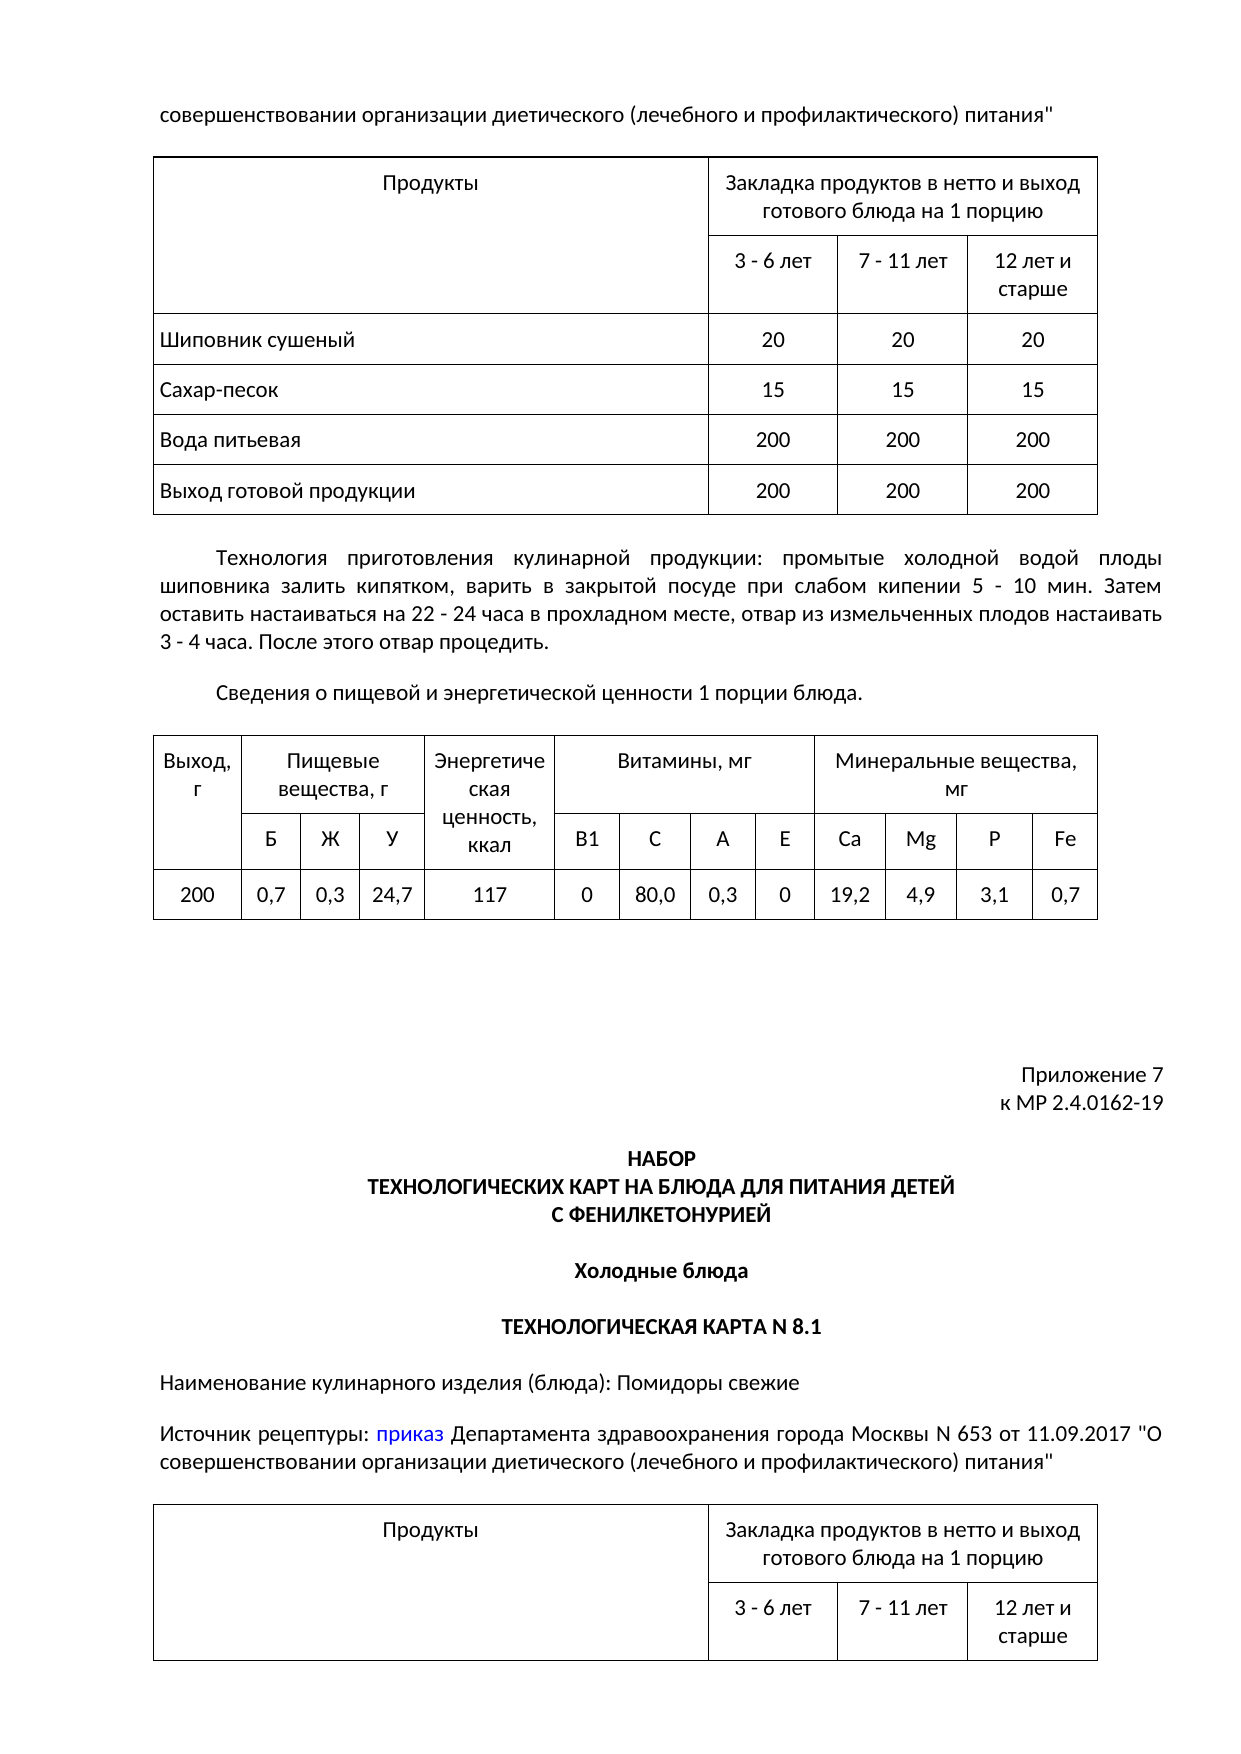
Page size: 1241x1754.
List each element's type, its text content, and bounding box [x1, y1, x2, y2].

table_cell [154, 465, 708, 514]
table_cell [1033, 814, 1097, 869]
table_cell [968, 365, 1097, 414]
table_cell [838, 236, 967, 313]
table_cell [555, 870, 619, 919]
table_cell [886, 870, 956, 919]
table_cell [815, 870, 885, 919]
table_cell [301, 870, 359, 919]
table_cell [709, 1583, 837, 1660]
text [159, 100, 1163, 128]
text Сведения о пищевой и энергетической ценности 1 порции блюда. [159, 678, 1163, 706]
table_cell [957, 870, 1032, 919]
text Технология приготовления кулинарной продукции: промытые холодной водой плоды шиповника залить кипятком, варить в закрытой посуде при слабом кипении 5 - 10 мин. Затем оставить настаиваться на 22 - 24 часа в прохладном месте, отвар из измельченных плодов настаивать 3 - 4 часа. После этого отвар процедить. [159, 543, 1163, 656]
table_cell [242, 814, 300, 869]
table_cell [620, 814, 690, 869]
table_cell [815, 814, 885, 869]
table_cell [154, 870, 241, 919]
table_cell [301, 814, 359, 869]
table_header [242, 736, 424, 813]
title НАБОР [159, 1144, 1163, 1172]
title С ФЕНИЛКЕТОНУРИЕЙ [159, 1200, 1163, 1228]
title Холодные блюда [159, 1256, 1163, 1284]
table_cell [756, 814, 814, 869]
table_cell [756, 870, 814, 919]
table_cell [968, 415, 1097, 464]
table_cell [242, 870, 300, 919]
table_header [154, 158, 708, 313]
text Наименование кулинарного изделия (блюда): Помидоры свежие [159, 1368, 1163, 1397]
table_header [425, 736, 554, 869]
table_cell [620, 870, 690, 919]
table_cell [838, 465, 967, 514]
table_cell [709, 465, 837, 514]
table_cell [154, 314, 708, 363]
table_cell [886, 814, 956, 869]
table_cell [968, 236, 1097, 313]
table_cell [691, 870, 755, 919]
title ТЕХНОЛОГИЧЕСКИХ КАРТ НА БЛЮДА ДЛЯ ПИТАНИЯ ДЕТЕЙ [159, 1172, 1163, 1200]
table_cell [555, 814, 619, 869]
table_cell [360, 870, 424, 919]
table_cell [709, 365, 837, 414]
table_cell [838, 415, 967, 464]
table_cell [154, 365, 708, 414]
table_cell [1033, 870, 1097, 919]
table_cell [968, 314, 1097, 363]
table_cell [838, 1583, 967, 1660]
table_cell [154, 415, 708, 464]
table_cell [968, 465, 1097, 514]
text Приложение 7 [159, 1060, 1163, 1088]
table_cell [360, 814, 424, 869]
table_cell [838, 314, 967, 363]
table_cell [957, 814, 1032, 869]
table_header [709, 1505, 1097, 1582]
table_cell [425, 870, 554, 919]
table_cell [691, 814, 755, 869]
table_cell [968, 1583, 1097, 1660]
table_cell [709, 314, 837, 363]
text к МР 2.4.0162-19 [159, 1088, 1163, 1116]
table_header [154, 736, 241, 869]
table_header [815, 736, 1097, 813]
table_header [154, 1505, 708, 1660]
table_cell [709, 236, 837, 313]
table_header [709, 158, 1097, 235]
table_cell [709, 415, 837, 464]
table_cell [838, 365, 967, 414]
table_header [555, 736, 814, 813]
title ТЕХНОЛОГИЧЕСКАЯ КАРТА N 8.1 [159, 1312, 1163, 1341]
